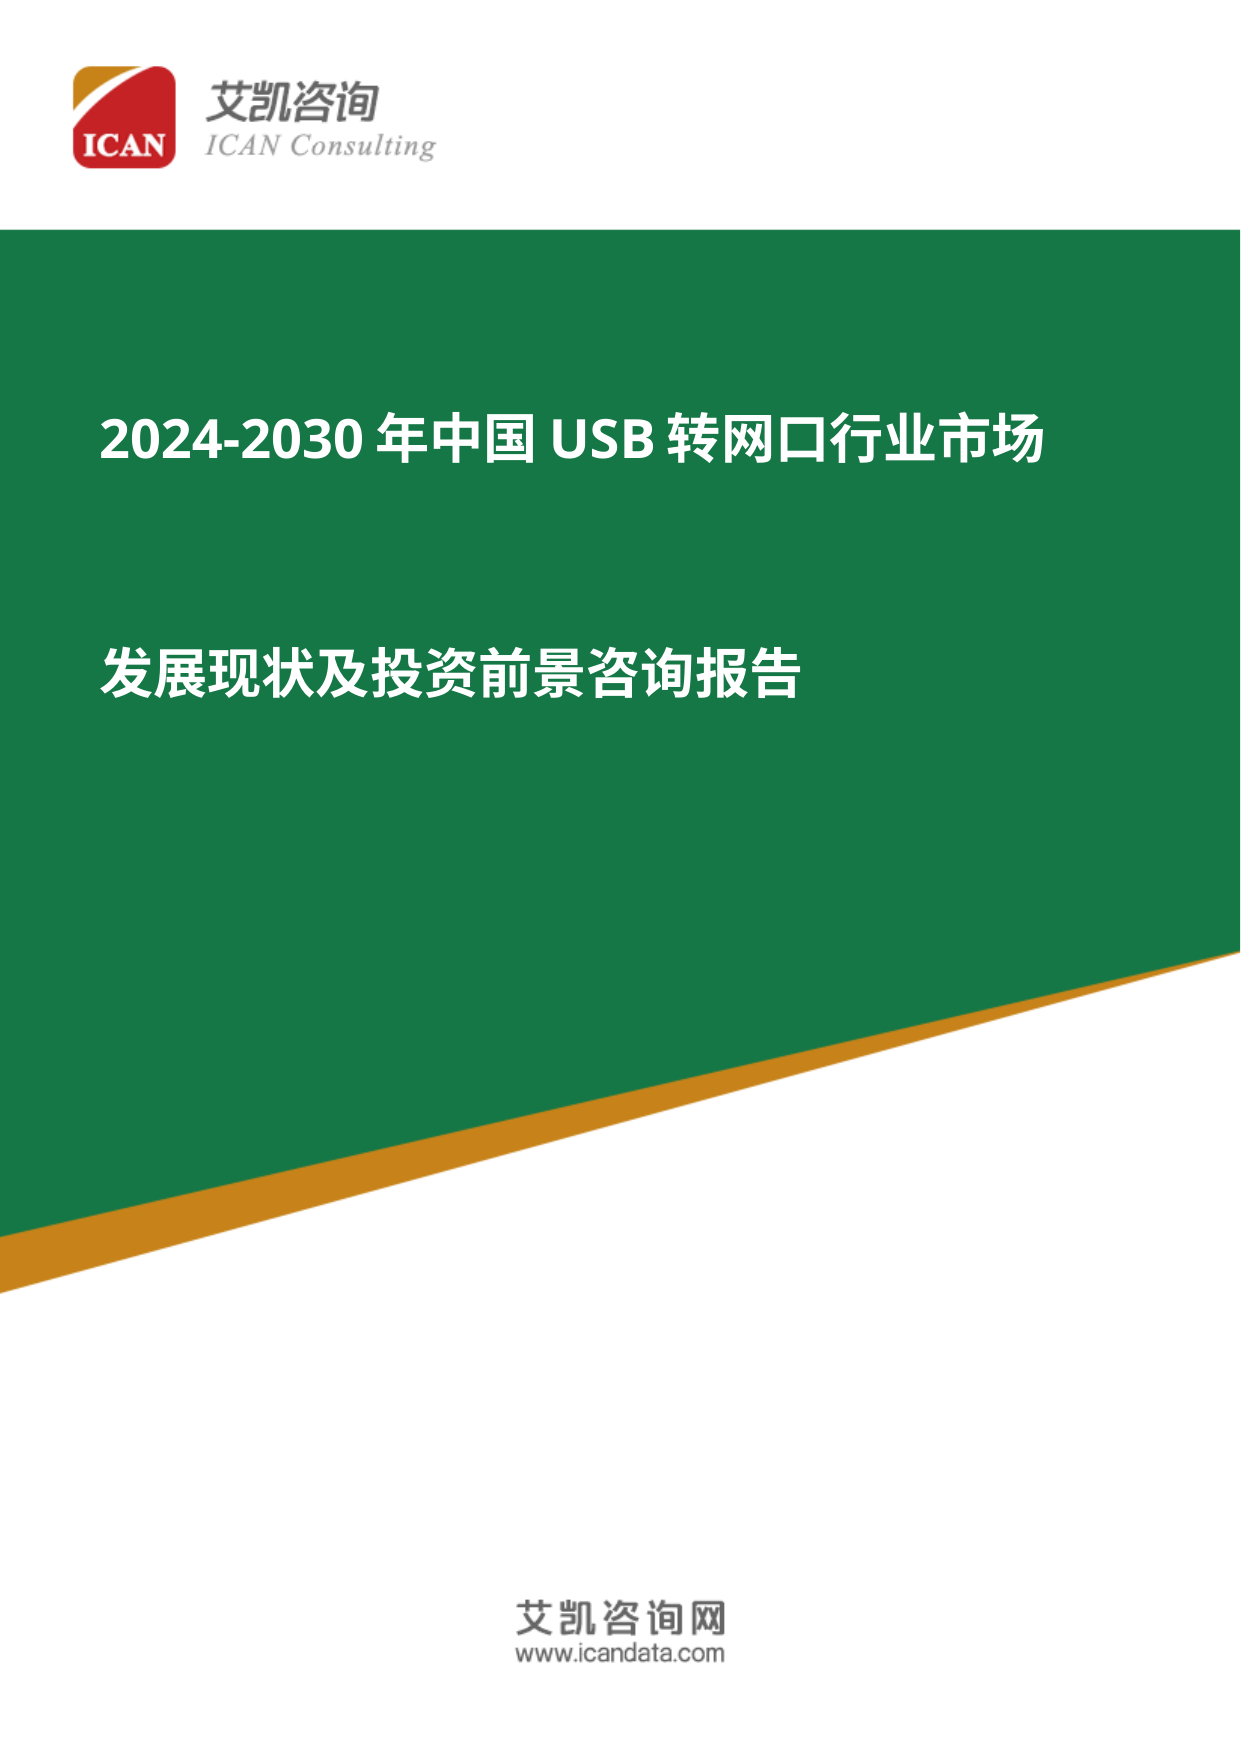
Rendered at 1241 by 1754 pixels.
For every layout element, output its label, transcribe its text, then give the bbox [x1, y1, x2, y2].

picture [0, 5, 1241, 1754]
subtitle 2024-2030年中国USB转网口行业市场发展现状及投资前景咨询报告 [99, 386, 1053, 718]
